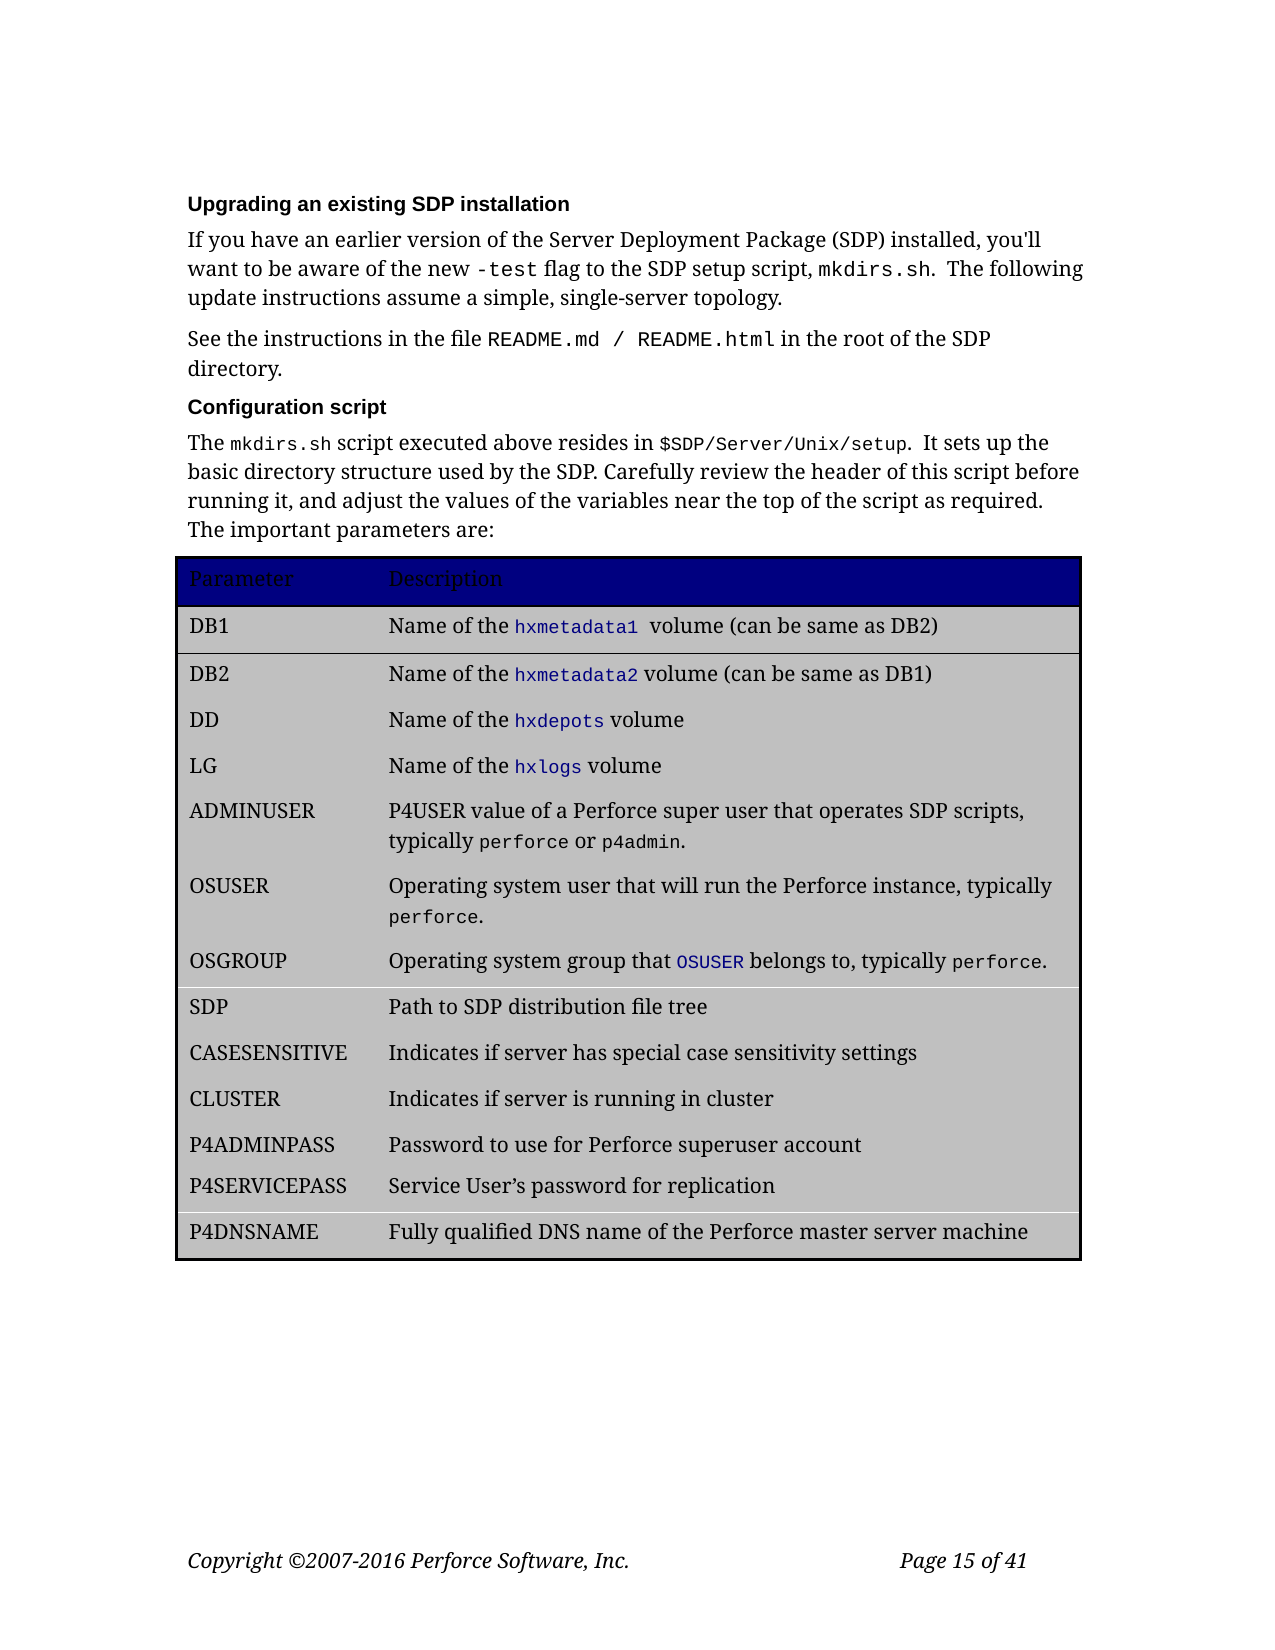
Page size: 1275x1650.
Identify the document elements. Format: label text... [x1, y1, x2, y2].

table_cell OSGROUP [178, 942, 376, 987]
table_header Description [376, 559, 1079, 605]
table_cell Name of the hxlogs volume [376, 746, 1079, 792]
table_cell DB1 [178, 607, 376, 653]
table_cell CASESENSITIVE [178, 1033, 376, 1079]
table_cell P4DNSNAME [178, 1213, 376, 1258]
subtitle Configuration script [187, 395, 1043, 419]
table_cell ADMINUSER [178, 792, 376, 867]
table_cell OSUSER [178, 867, 376, 942]
table_cell P4ADMINPASS P4SERVICEPASS [178, 1125, 376, 1212]
table_cell P4USER value of a Perforce super user that operates SDP scripts, typically perforce or p4admin. [376, 792, 1079, 867]
table_cell Operating system group that OSUSER belongs to, typically perforce. [376, 942, 1079, 987]
table_cell Indicates if server is running in cluster [376, 1079, 1079, 1125]
table_cell CLUSTER [178, 1079, 376, 1125]
table_cell Fully qualified DNS name of the Perforce master server machine [376, 1213, 1079, 1258]
table_cell Operating system user that will run the Perforce instance, typically perforce. [376, 867, 1079, 942]
table_cell Name of the hxmetadata2 volume (can be same as DB1) [376, 654, 1079, 700]
text See the instructions in the file README.md / README.html in the root of the SDP directory. [187, 324, 1087, 382]
table_cell DB2 [178, 654, 376, 700]
table_cell Name of the hxmetadata1 volume (can be same as DB2) [376, 607, 1079, 653]
text The mkdirs.sh script executed above resides in $SDP/Server/Unix/setup. It sets up the basic directory structure used by the SDP. Carefully review the header of this script before running it, and adjust the values of the variables near the top of the script as required. The important parameters are: [187, 427, 1087, 544]
table_cell SDP [178, 988, 376, 1033]
subtitle Upgrading an existing SDP installation [187, 192, 1043, 216]
table_header Parameter [178, 559, 376, 605]
table_cell Password to use for Perforce superuser account Service User’s password for replication [376, 1125, 1079, 1212]
table_cell LG [178, 746, 376, 792]
table_cell Indicates if server has special case sensitivity settings [376, 1033, 1079, 1079]
table_cell Name of the hxdepots volume [376, 700, 1079, 746]
table_cell Path to SDP distribution file tree [376, 988, 1079, 1033]
text If you have an earlier version of the Server Deployment Package (SDP) installed, you'll want to be aware of the new -test flag to the SDP setup script, mkdirs.sh. The following update instructions assume a simple, single-server topology. [187, 224, 1087, 311]
table_cell DD [178, 700, 376, 746]
